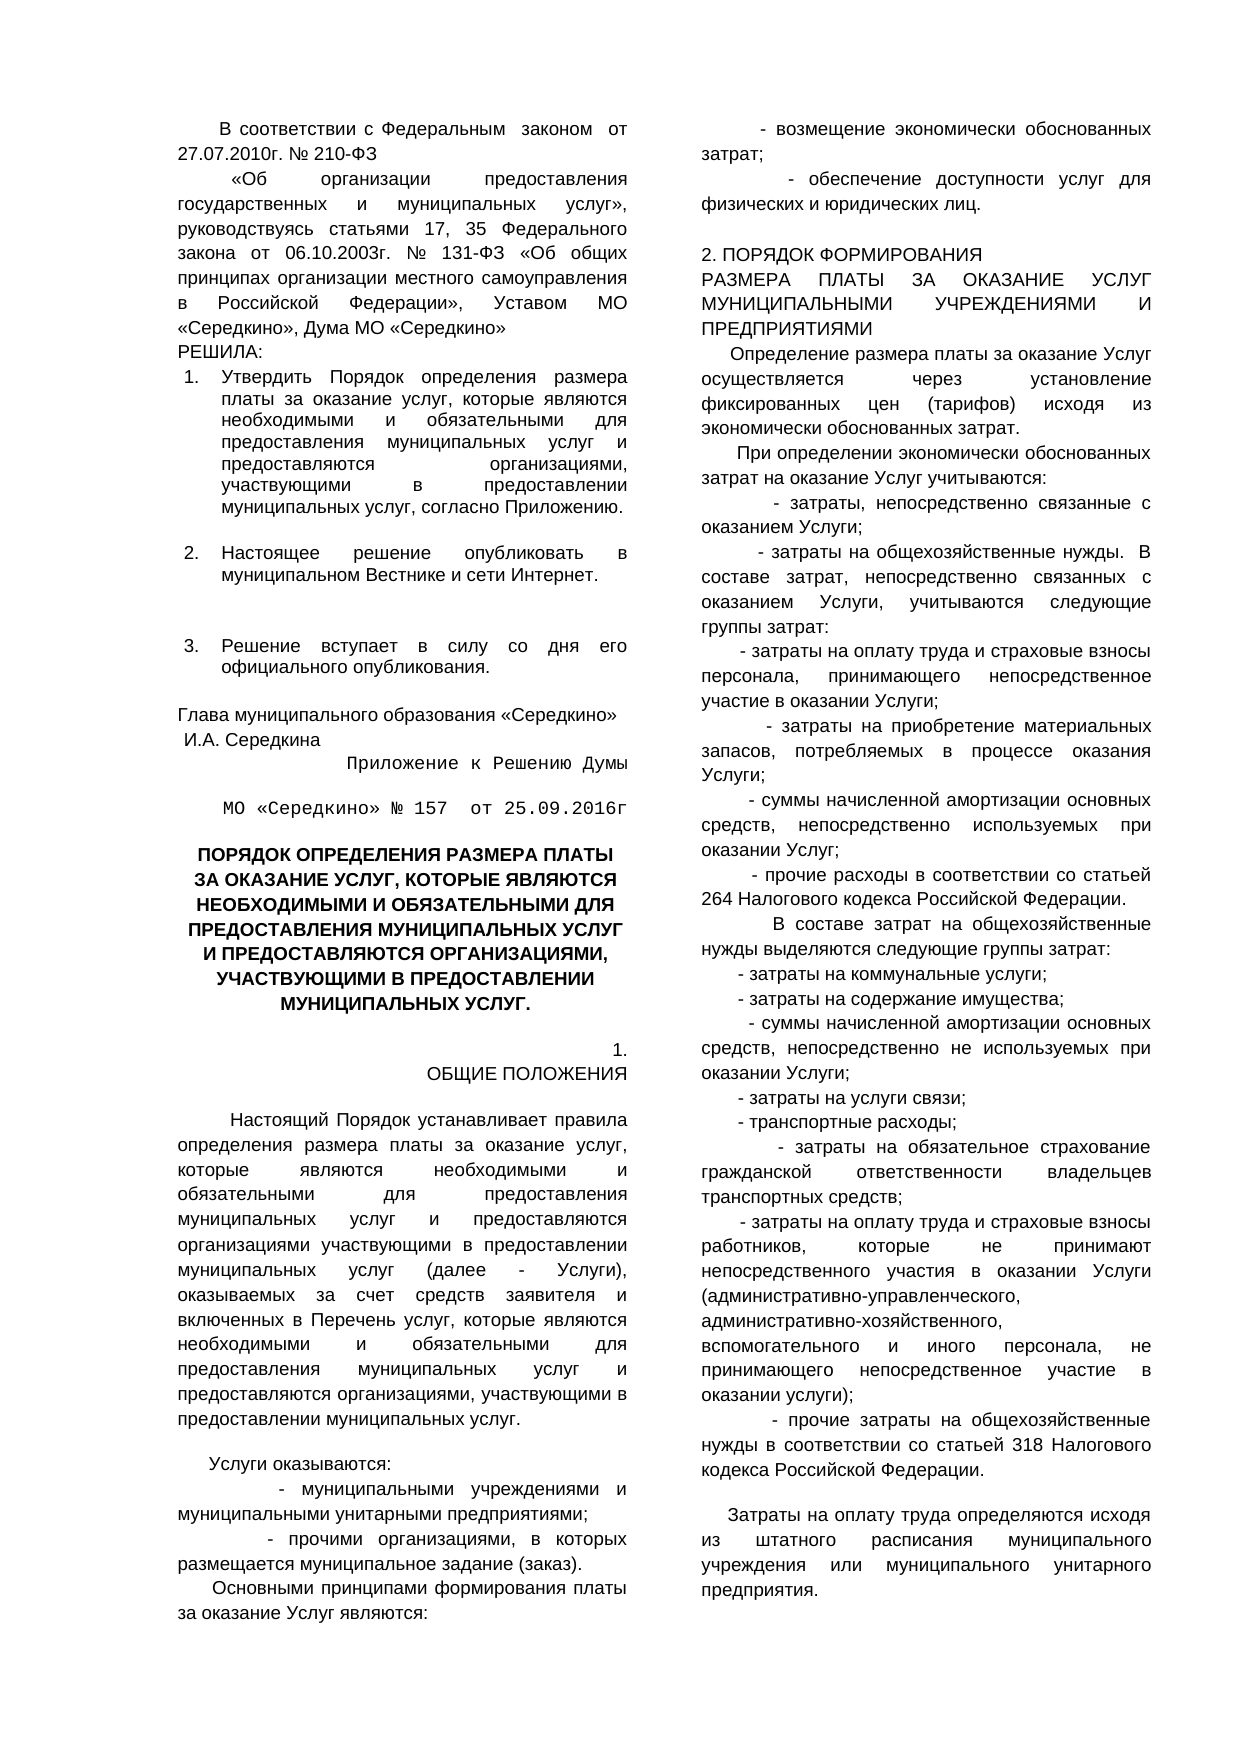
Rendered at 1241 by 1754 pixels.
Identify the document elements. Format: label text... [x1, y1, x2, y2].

text При определении экономически обоснованных затрат на оказание Услуг учитываются: [701, 442, 1152, 488]
text - суммы начисленной амортизации основных средств, непосредственно не используемых при оказании Услуги; [701, 1012, 1152, 1083]
text Основными принципами формирования платы за оказание Услуг являются: [177, 1577, 627, 1623]
list Утвердить Порядок определения размера платы за оказание услуг, которые являются необходимыми и обязательными для предоставления муниципальных услуг и предоставляются организациями, участвующими в предоставлении муниципальных услуг, согласно Приложению. [183, 366, 627, 517]
text «Об организации предоставления государственных и муниципальных услуг», руководствуясь статьями 17, 35 Федерального закона от 06.10.2003г. № 131-ФЗ «Об общих принципах организации местного самоуправления в Российской Федерации», Уставом МО «Середкино», Дума МО «Середкино» [177, 168, 627, 338]
text - затраты на общехозяйственные нужды. В составе затрат, непосредственно связанных с оказанием Услуги, учитываются следующие группы затрат: [701, 541, 1152, 637]
text 2. ПОРЯДОК ФОРМИРОВАНИЯ [701, 244, 1152, 265]
list Настоящее решение опубликовать в муниципальном Вестнике и сети Интернет. [183, 542, 627, 585]
text - затраты на коммунальные услуги; [701, 963, 1152, 984]
text - затраты на оплату труда и страховые взносы персонала, принимающего непосредственное участие в оказании Услуги; [701, 640, 1152, 711]
text Определение размера платы за оказание Услуг осуществляется через установление фиксированных цен (тарифов) исходя из экономически обоснованных затрат. [701, 343, 1152, 439]
text РАЗМЕРА ПЛАТЫ ЗА ОКАЗАНИЕ УСЛУГ МУНИЦИПАЛЬНЫМИ УЧРЕЖДЕНИЯМИ И ПРЕДПРИЯТИЯМИ [701, 268, 1152, 339]
text - затраты, непосредственно связанные с оказанием Услуги; [701, 492, 1152, 538]
text Затраты на оплату труда определяются исходя из штатного расписания муниципального учреждения или муниципального унитарного предприятия. [701, 1504, 1152, 1600]
text - суммы начисленной амортизации основных средств, непосредственно используемых при оказании Услуг; [701, 789, 1152, 860]
text И.А. Середкина [183, 729, 627, 750]
text - затраты на содержание имущества; [701, 987, 1152, 1009]
text - затраты на обязательное страхование гражданской ответственности владельцев транспортных средств; [701, 1136, 1152, 1207]
text - прочие затраты на общехозяйственные нужды в соответствии со статьей 318 Налогового кодекса Российской Федерации. [701, 1409, 1152, 1480]
text - затраты на приобретение материальных запасов, потребляемых в процессе оказания Услуги; [701, 715, 1152, 786]
text - затраты на услуги связи; [701, 1087, 1152, 1108]
text 1. ОБЩИЕ ПОЛОЖЕНИЯ [183, 1038, 627, 1085]
text - возмещение экономически обоснованных затрат; [701, 118, 1152, 164]
text МО «Середкино» № 157 от 25.09.2016г [183, 799, 627, 820]
text - прочие расходы в соответствии со статьей 264 Налогового кодекса Российской Федерации. [701, 863, 1152, 910]
text Глава муниципального образования «Середкино» [177, 704, 627, 726]
text - прочими организациями, в которых размещается муниципальное задание (заказ). [177, 1528, 627, 1574]
text Услуги оказываются: [177, 1453, 627, 1475]
text - транспортные расходы; [701, 1111, 1152, 1133]
text В составе затрат на общехозяйственные нужды выделяются следующие группы затрат: [701, 913, 1152, 959]
list Решение вступает в силу со дня его официального опубликования. [183, 634, 627, 678]
text В соответствии с Федеральным законом от 27.07.2010г. № 210-ФЗ [177, 118, 627, 164]
text - обеспечение доступности услуг для физических и юридических лиц. [701, 168, 1152, 214]
text - муниципальными учреждениями и муниципальными унитарными предприятиями; [177, 1478, 627, 1524]
text - затраты на оплату труда и страховые взносы работников, которые не принимают непосредственного участия в оказании Услуги (административно-управленческого, административно-хозяйственного, вспомогательного и иного персонала, не принимающего непосредственное участие в оказании услуги); [701, 1211, 1152, 1406]
text Настоящий Порядок устанавливает правила определения размера платы за оказание услуг, которые являются необходимыми и обязательными для предоставления муниципальных услуг и предоставляются организациями участвующими в предоставлении муниципальных услуг (далее - Услуги), оказываемых за счет средств заявителя и включенных в Перечень услуг, которые являются необходимыми и обязательными для предоставления муниципальных услуг и предоставляются организациями, участвующими в предоставлении муниципальных услуг. [177, 1109, 627, 1429]
text РЕШИЛА: [177, 341, 627, 363]
text ПОРЯДОК ОПРЕДЕЛЕНИЯ РАЗМЕРА ПЛАТЫ ЗА ОКАЗАНИЕ УСЛУГ, КОТОРЫЕ ЯВЛЯЮТСЯ НЕОБХОДИМЫМИ И ОБЯЗАТЕЛЬНЫМИ ДЛЯ ПРЕДОСТАВЛЕНИЯ МУНИЦИПАЛЬНЫХ УСЛУГ И ПРЕДОСТАВЛЯЮТСЯ ОРГАНИЗАЦИЯМИ, УЧАСТВУЮЩИМИ В ПРЕДОСТАВЛЕНИИ МУНИЦИПАЛЬНЫХ УСЛУГ. [183, 844, 627, 1014]
text Приложение к Решению Думы [183, 753, 627, 775]
